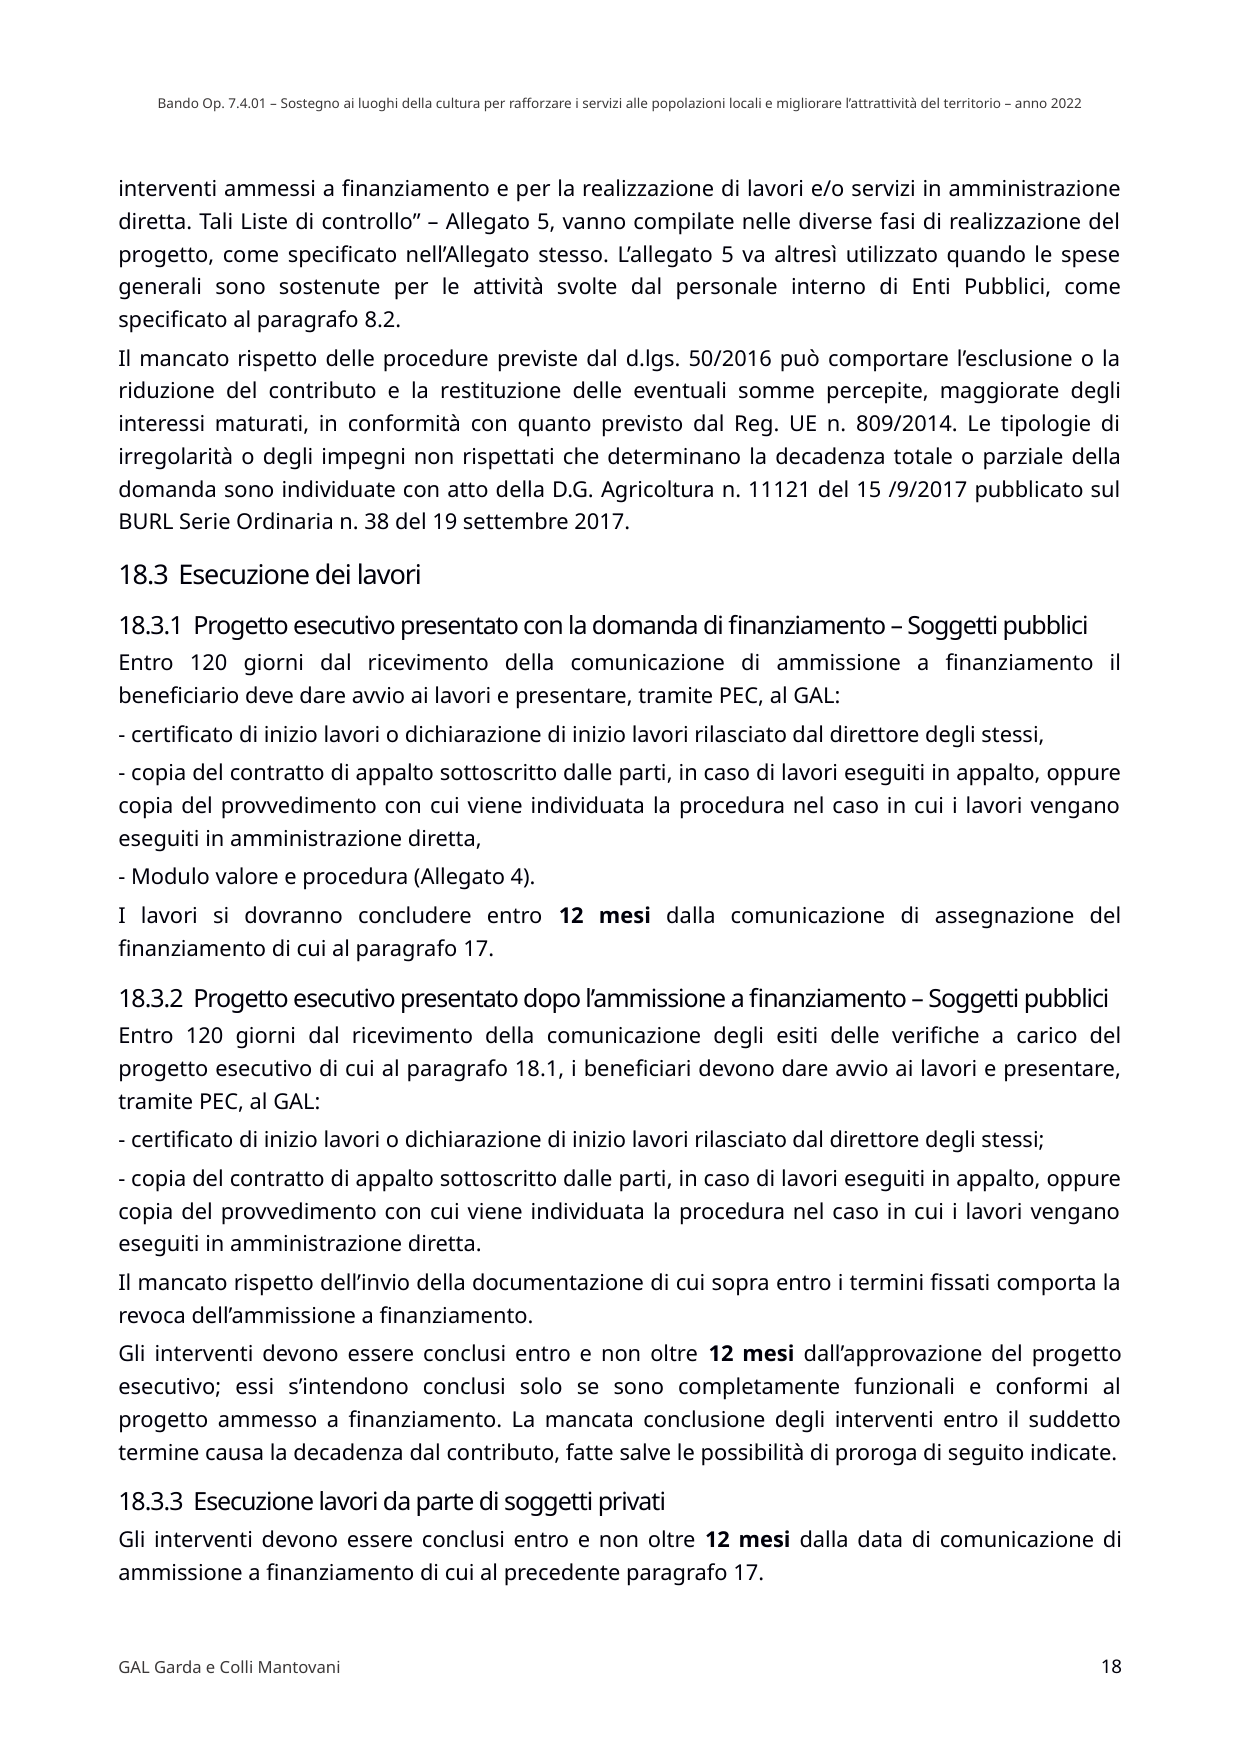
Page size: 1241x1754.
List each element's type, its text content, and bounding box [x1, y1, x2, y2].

subtitle Esecuzione lavori da parte di soggetti privati [118, 1484, 1122, 1518]
text - copia del contratto di appalto sottoscritto dalle parti, in caso di lavori eseguiti in appalto, oppure copia del provvedimento con cui viene individuata la procedura nel caso in cui i lavori vengano eseguiti in amministrazione diretta. [118, 1163, 1122, 1258]
text - certificato di inizio lavori o dichiarazione di inizio lavori rilasciato dal direttore degli stessi, [118, 719, 1122, 748]
text I lavori si dovranno concludere entro 12 mesi dalla comunicazione di assegnazione del finanziamento di cui al paragrafo 17. [118, 900, 1122, 962]
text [118, 173, 1122, 334]
text Il mancato rispetto delle procedure previste dal d.lgs. 50/2016 può comportare l’esclusione o la riduzione del contributo e la restituzione delle eventuali somme percepite, maggiorate degli interessi maturati, in conformità con quanto previsto dal Reg. UE n. 809/2014. Le tipologie di irregolarità o degli impegni non rispettati che determinano la decadenza totale o parziale della domanda sono individuate con atto della D.G. Agricoltura n. 11121 del 15 /9/2017 pubblicato sul BURL Serie Ordinaria n. 38 del 19 settembre 2017. [118, 343, 1122, 536]
text - certificato di inizio lavori o dichiarazione di inizio lavori rilasciato dal direttore degli stessi; [118, 1124, 1122, 1154]
subtitle Esecuzione dei lavori [118, 556, 1122, 592]
text Il mancato rispetto dell’invio della documentazione di cui sopra entro i termini fissati comporta la revoca dell’ammissione a finanziamento. [118, 1267, 1122, 1329]
text Entro 120 giorni dal ricevimento della comunicazione degli esiti delle verifiche a carico del progetto esecutivo di cui al paragrafo 18.1, i beneficiari devono dare avvio ai lavori e presentare, tramite PEC, al GAL: [118, 1020, 1122, 1115]
text Gli interventi devono essere conclusi entro e non oltre 12 mesi dall’approvazione del progetto esecutivo; essi s’intendono conclusi solo se sono completamente funzionali e conformi al progetto ammesso a finanziamento. La mancata conclusione degli interventi entro il suddetto termine causa la decadenza dal contributo, fatte salve le possibilità di proroga di seguito indicate. [118, 1338, 1122, 1466]
subtitle Progetto esecutivo presentato dopo l’ammissione a finanziamento – Soggetti pubblici [118, 980, 1122, 1014]
text Gli interventi devono essere conclusi entro e non oltre 12 mesi dalla data di comunicazione di ammissione a finanziamento di cui al precedente paragrafo 17. [118, 1524, 1122, 1586]
text - Modulo valore e procedura (Allegato 4). [118, 861, 1122, 891]
text - copia del contratto di appalto sottoscritto dalle parti, in caso di lavori eseguiti in appalto, oppure copia del provvedimento con cui viene individuata la procedura nel caso in cui i lavori vengano eseguiti in amministrazione diretta, [118, 757, 1122, 852]
text Entro 120 giorni dal ricevimento della comunicazione di ammissione a finanziamento il beneficiario deve dare avvio ai lavori e presentare, tramite PEC, al GAL: [118, 647, 1122, 710]
subtitle Progetto esecutivo presentato con la domanda di finanziamento – Soggetti pubblici [118, 607, 1122, 641]
